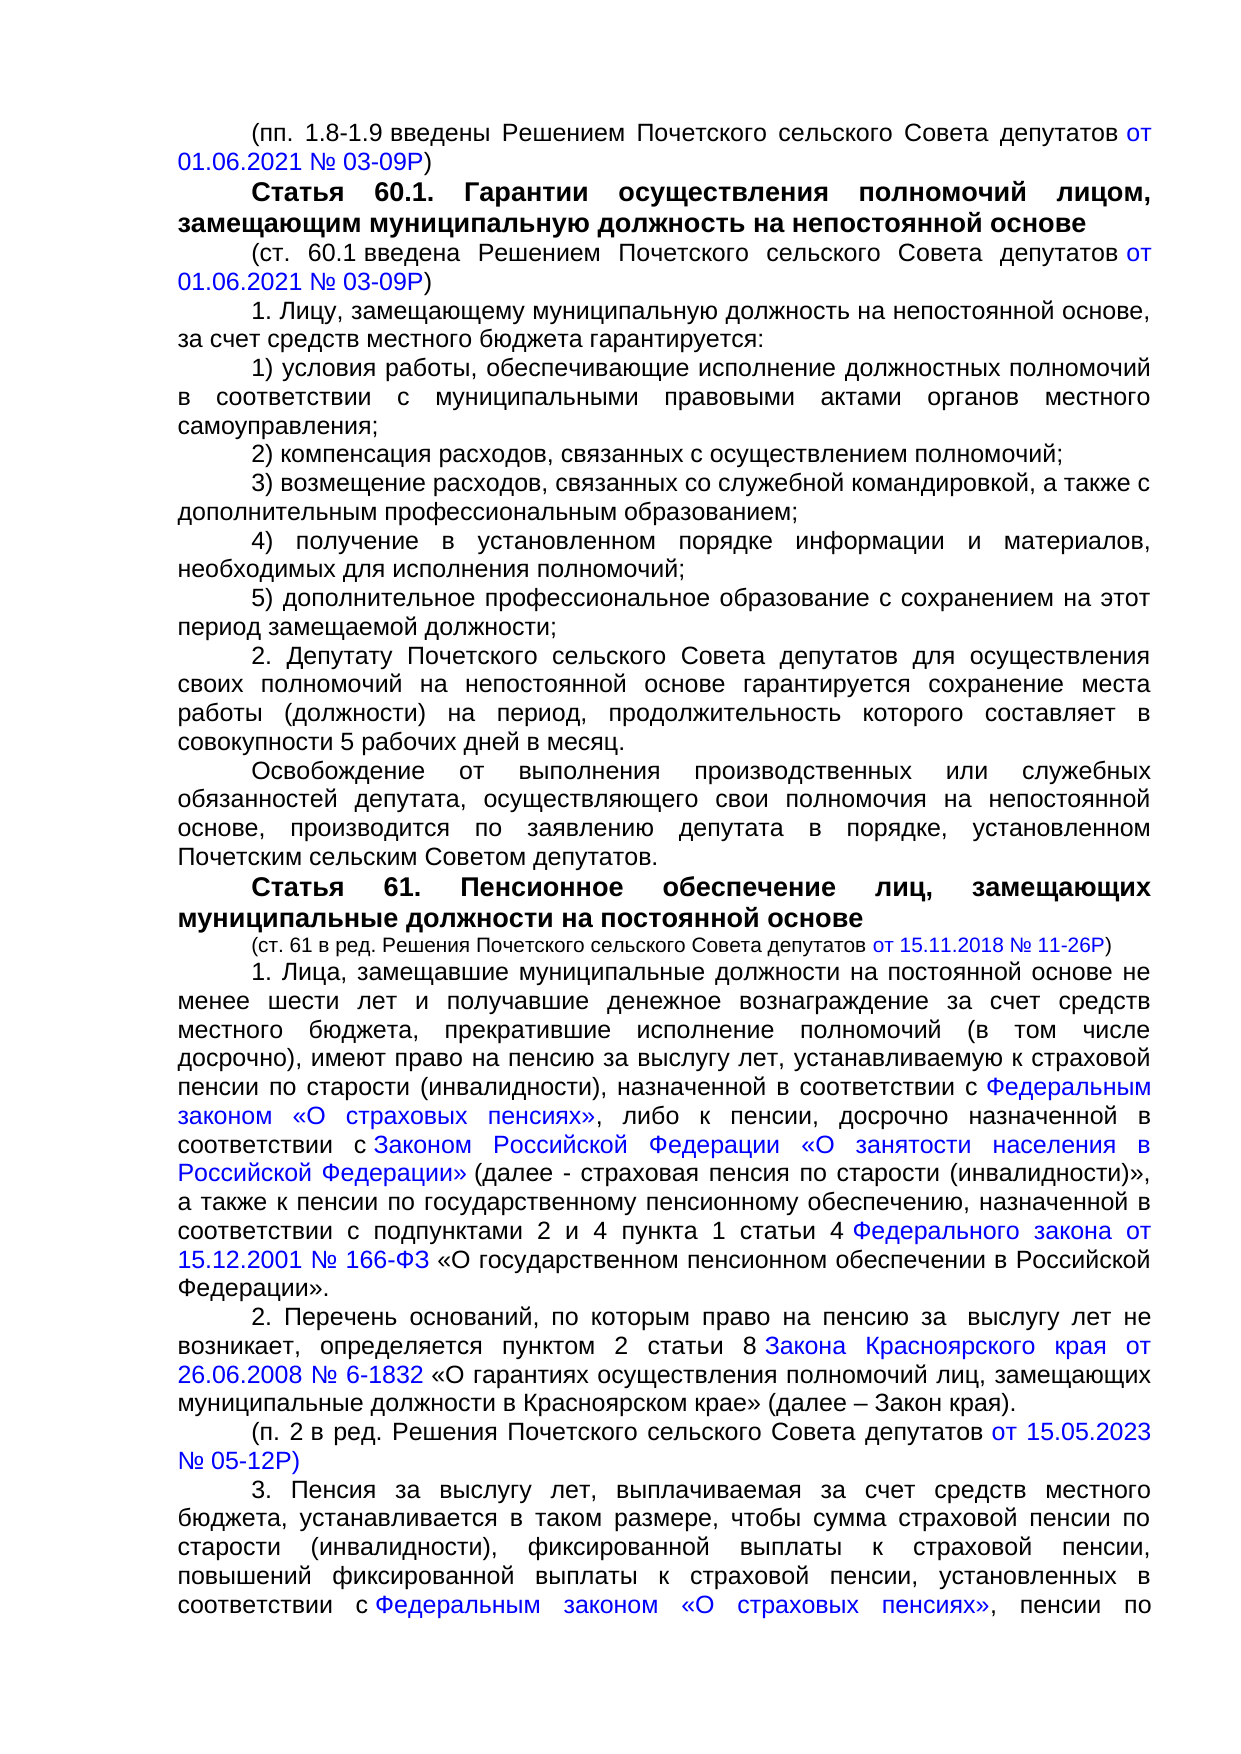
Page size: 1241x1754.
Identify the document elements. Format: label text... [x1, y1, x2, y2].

text 4) получение в установленном порядке информации и материалов, необходимых для исполнения полномочий; [177, 526, 1152, 583]
text 1. Лицу, замещающему муниципальную должность на непостоянной основе, за счет средств местного бюджета гарантируется: [177, 296, 1152, 353]
text 2. Перечень оснований, по которым право на пенсию за выслугу лет не возникает, определяется пунктом 2 статьи 8 Закона Красноярского края от 26.06.2008 № 6-1832 «О гарантиях осуществления полномочий лиц, замещающих муниципальные должности в Красноярском крае» (далее – Закон края). [177, 1302, 1152, 1417]
text Статья 61. Пенсионное обеспечение лиц, замещающих муниципальные должности на постоянной основе [177, 871, 1152, 933]
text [177, 1474, 1152, 1618]
text 2. Депутату Почетского сельского Совета депутатов для осуществления своих полномочий на непостоянной основе гарантируется сохранение места работы (должности) на период, продолжительность которого составляет в совокупности 5 рабочих дней в месяц. [177, 641, 1152, 756]
text 1. Лица, замещавшие муниципальные должности на постоянной основе не менее шести лет и получавшие денежное вознаграждение за счет средств местного бюджета, прекратившие исполнение полномочий (в том числе досрочно), имеют право на пенсию за выслугу лет, устанавливаемую к страховой пенсии по старости (инвалидности), назначенной в соответствии с Федеральным законом «О страховых пенсиях», либо к пенсии, досрочно назначенной в соответствии с Законом Российской Федерации «О занятости населения в Российской Федерации» (далее - страховая пенсия по старости (инвалидности)», а также к пенсии по государственному пенсионному обеспечению, назначенной в соответствии с подпунктами 2 и 4 пункта 1 статьи 4 Федерального закона от 15.12.2001 № 166-ФЗ «О государственном пенсионном обеспечении в Российской Федерации». [177, 957, 1152, 1302]
text (п. 2 в ред. Решения Почетского сельского Совета депутатов от 15.05.2023 № 05-12Р) [177, 1417, 1152, 1474]
text 3) возмещение расходов, связанных со служебной командировкой, а также с дополнительным профессиональным образованием; [177, 468, 1152, 526]
text (ст. 60.1 введена Решением Почетского сельского Совета депутатов от 01.06.2021 № 03-09Р) [177, 238, 1152, 296]
text Освобождение от выполнения производственных или служебных обязанностей депутата, осуществляющего свои полномочия на непостоянной основе, производится по заявлению депутата в порядке, установленном Почетским сельским Советом депутатов. [177, 756, 1152, 871]
text Статья 60.1. Гарантии осуществления полномочий лицом, замещающим муниципальную должность на непостоянной основе [177, 176, 1152, 238]
text 2) компенсация расходов, связанных с осуществлением полномочий; [177, 439, 1152, 468]
text 1) условия работы, обеспечивающие исполнение должностных полномочий в соответствии с муниципальными правовыми актами органов местного самоуправления; [177, 353, 1152, 439]
text (ст. 61 в ред. Решения Почетского сельского Совета депутатов от 15.11.2018 № 11-26Р) [177, 933, 1152, 957]
text 5) дополнительное профессиональное образование с сохранением на этот период замещаемой должности; [177, 583, 1152, 641]
text (пп. 1.8-1.9 введены Решением Почетского сельского Совета депутатов от 01.06.2021 № 03-09Р) [177, 118, 1152, 176]
